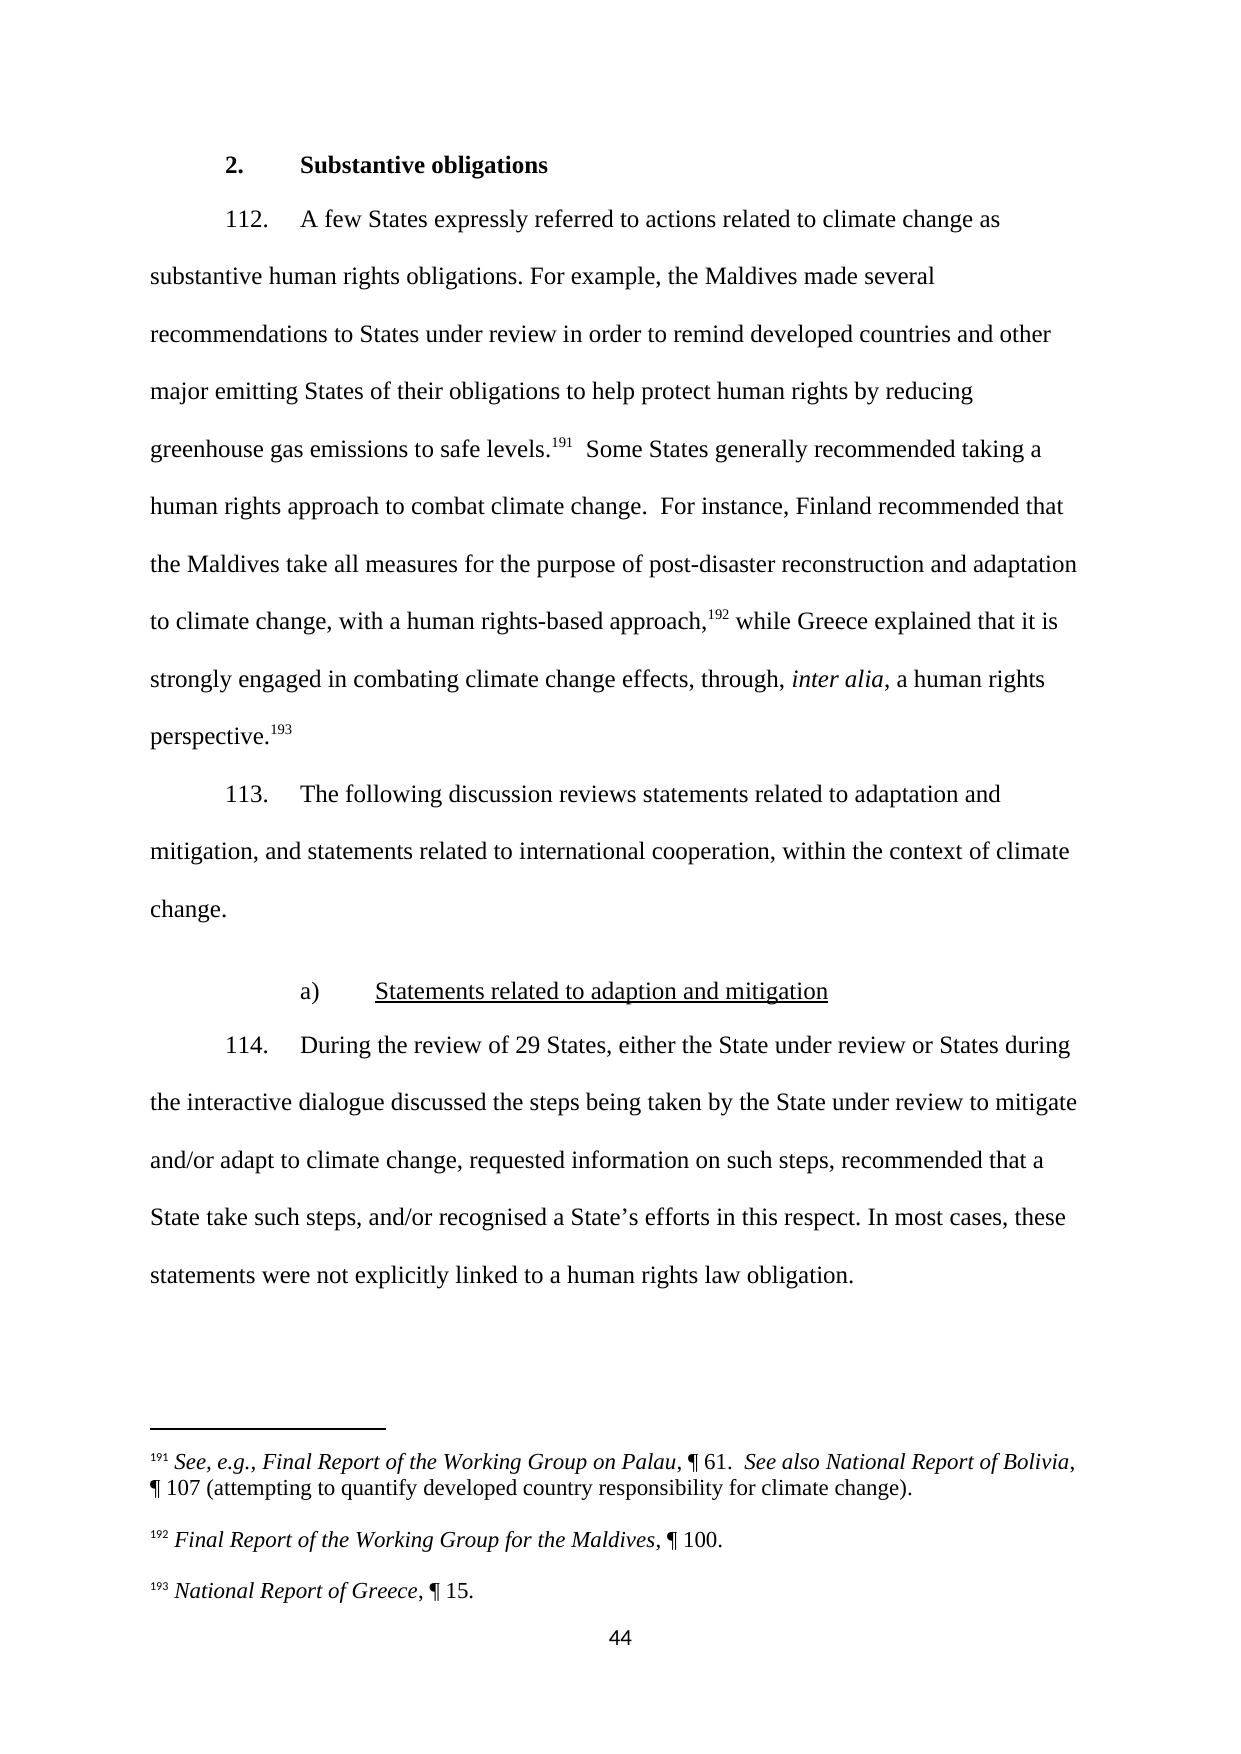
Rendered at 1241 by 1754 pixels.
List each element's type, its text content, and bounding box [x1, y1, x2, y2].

list A few States expressly referred to actions related to climate change as substantive human rights obligations. For example, the Maldives made several recommendations to States under review in order to remind developed countries and other major emitting States of their obligations to help protect human rights by reducing greenhouse gas emissions to safe levels. Some States generally recommended taking a human rights approach to combat climate change. For instance, Finland recommended that the Maldives take all measures for the purpose of post-disaster reconstruction and adaptation to climate change, with a human rights-based approach, while Greece explained that it is strongly engaged in combating climate change effects, through, inter alia, a human rights perspective. [150, 204, 1090, 750]
subtitle Statements related to adaption and mitigation [300, 976, 1090, 1005]
list The following discussion reviews statements related to adaptation and mitigation, and statements related to international cooperation, within the context of climate change. [150, 779, 1090, 922]
subtitle Substantive obligations [225, 150, 1090, 179]
list During the review of 29 States, either the State under review or States during the interactive dialogue discussed the steps being taken by the State under review to mitigate and/or adapt to climate change, requested information on such steps, recommended that a State take such steps, and/or recognised a State’s efforts in this respect. In most cases, these statements were not explicitly linked to a human rights law obligation. [150, 1030, 1090, 1289]
